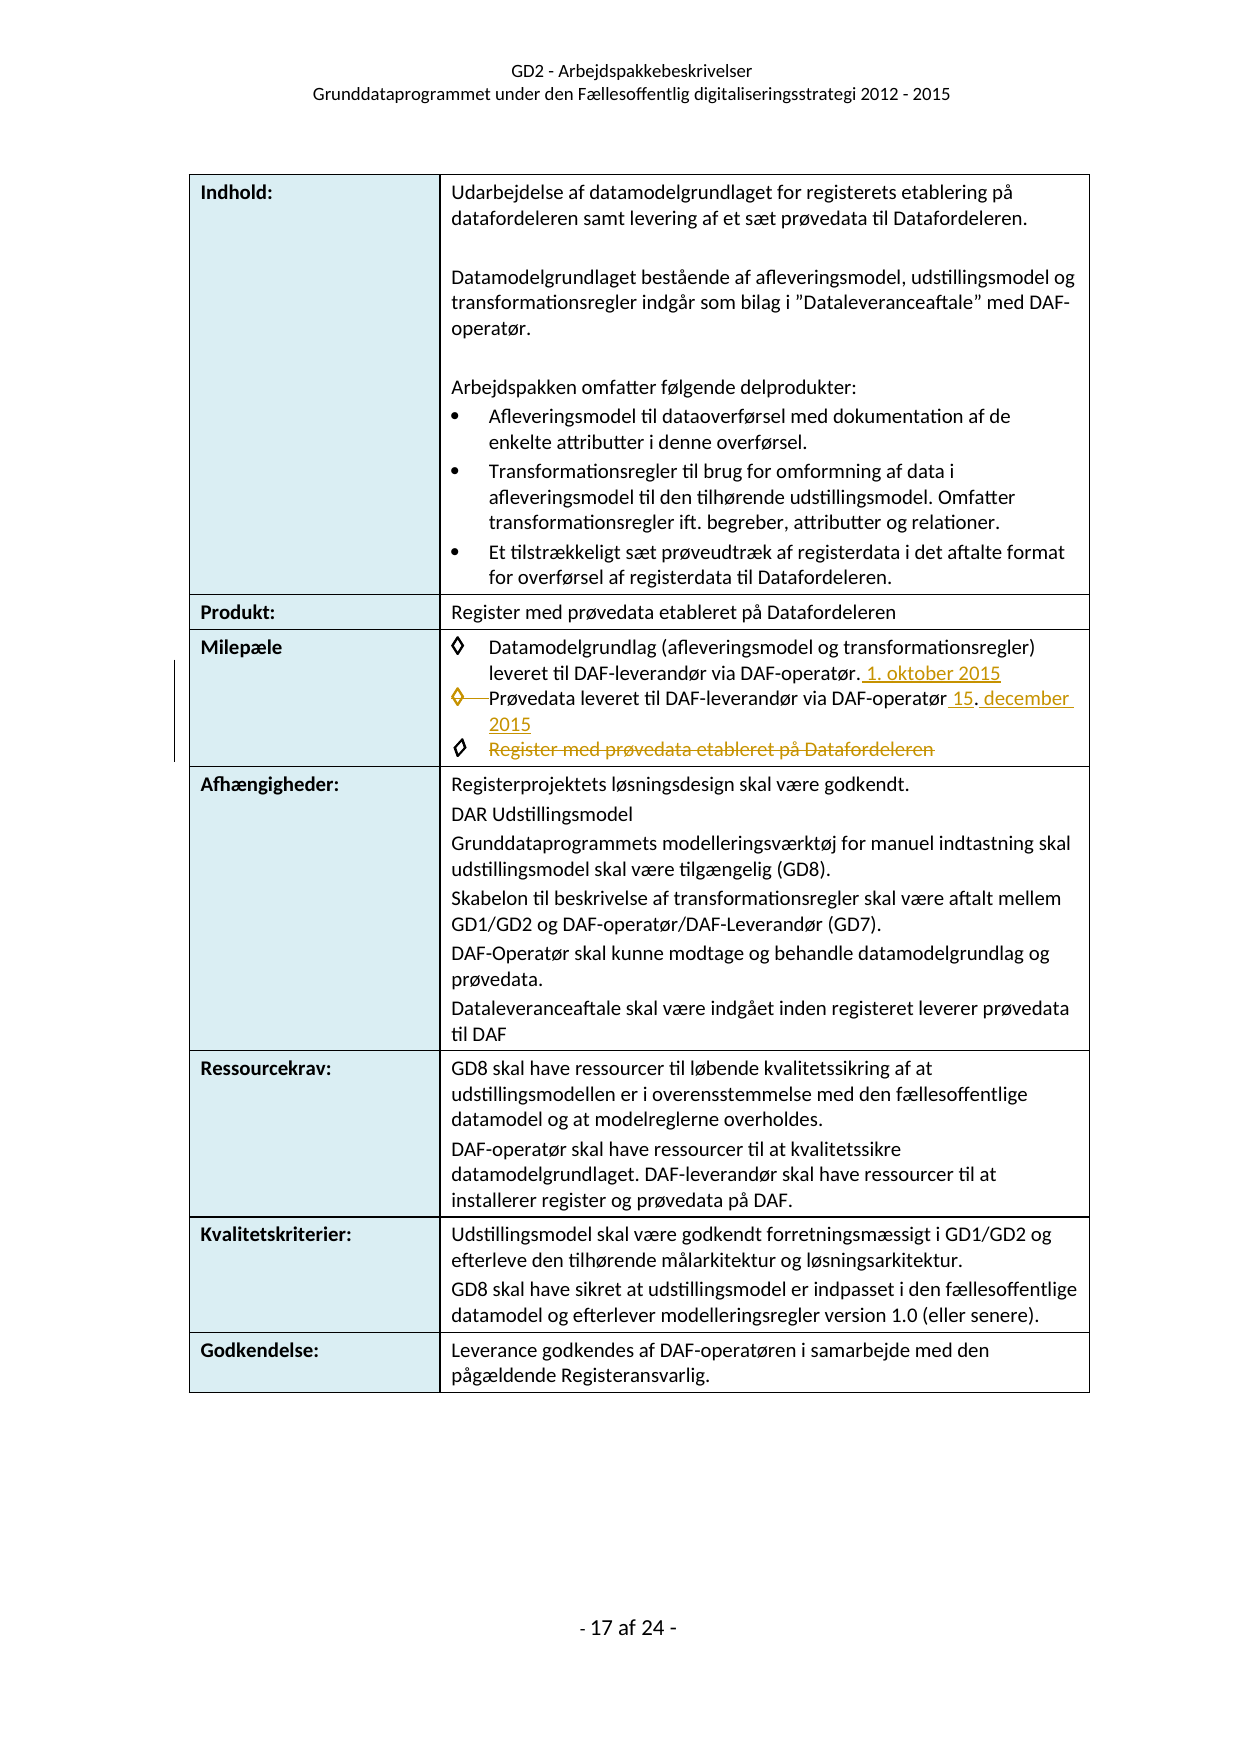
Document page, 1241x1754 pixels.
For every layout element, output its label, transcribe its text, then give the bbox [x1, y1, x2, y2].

table_cell Leverance godkendes af DAF-operatøren i samarbejde med den pågældende Registeransvarlig. [441, 1333, 1089, 1392]
table_cell Ressourcekrav: [190, 1051, 439, 1216]
table_cell Kvalitetskriterier: [190, 1218, 439, 1332]
table_cell Milepæle [190, 630, 439, 766]
table_cell Registerprojektets løsningsdesign skal være godkendt. DAR Udstillingsmodel Grunddataprogrammets modelleringsværktøj for manuel indtastning skal udstillingsmodel skal være tilgængelig (GD8). Skabelon til beskrivelse af transformationsregler skal være aftalt mellem GD1/GD2 og DAF-operatør/DAF-Leverandør (GD7). DAF-Operatør skal kunne modtage og behandle datamodelgrundlag og prøvedata. Dataleveranceaftale skal være indgået inden registeret leverer prøvedata til DAF [441, 767, 1089, 1050]
table_cell GD8 skal have ressourcer til løbende kvalitetssikring af at udstillingsmodellen er i overensstemmelse med den fællesoffentlige datamodel og at modelreglerne overholdes. DAF-operatør skal have ressourcer til at kvalitetssikre datamodelgrundlaget. DAF-leverandør skal have ressourcer til at installerer register og prøvedata på DAF. [441, 1051, 1089, 1216]
table_cell Godkendelse: [190, 1333, 439, 1392]
table_cell Afhængigheder: [190, 767, 439, 1050]
table_cell Produkt: [190, 595, 439, 629]
table_cell Register med prøvedata etableret på Datafordeleren [441, 595, 1089, 629]
table_cell Udarbejdelse af datamodelgrundlaget for registerets etablering på datafordeleren samt levering af et sæt prøvedata til Datafordeleren. Datamodelgrundlaget bestående af afleveringsmodel, udstillingsmodel og transformationsregler indgår som bilag i ”Dataleveranceaftale” med DAF-operatør. Arbejdspakken omfatter følgende delprodukter: Afleveringsmodel til dataoverførsel med dokumentation af de enkelte attributter i denne overførsel. Transformationsregler til brug for omformning af data i afleveringsmodel til den tilhørende udstillingsmodel. Omfatter transformationsregler ift. begreber, attributter og relationer. Et tilstrækkeligt sæt prøveudtræk af registerdata i det aftalte format for overførsel af registerdata til Datafordeleren. [441, 175, 1089, 594]
table_cell Indhold: [190, 175, 439, 594]
table_cell Datamodelgrundlag (afleveringsmodel og transformationsregler) leveret til DAF-leverandør via DAF-operatør. Prøvedata leveret til DAF-leverandør via DAF-operatør. [441, 630, 1089, 766]
table_cell Udstillingsmodel skal være godkendt forretningsmæssigt i GD1/GD2 og efterleve den tilhørende målarkitektur og løsningsarkitektur. GD8 skal have sikret at udstillingsmodel er indpasset i den fællesoffentlige datamodel og efterlever modelleringsregler version 1.0 (eller senere). [441, 1218, 1089, 1332]
